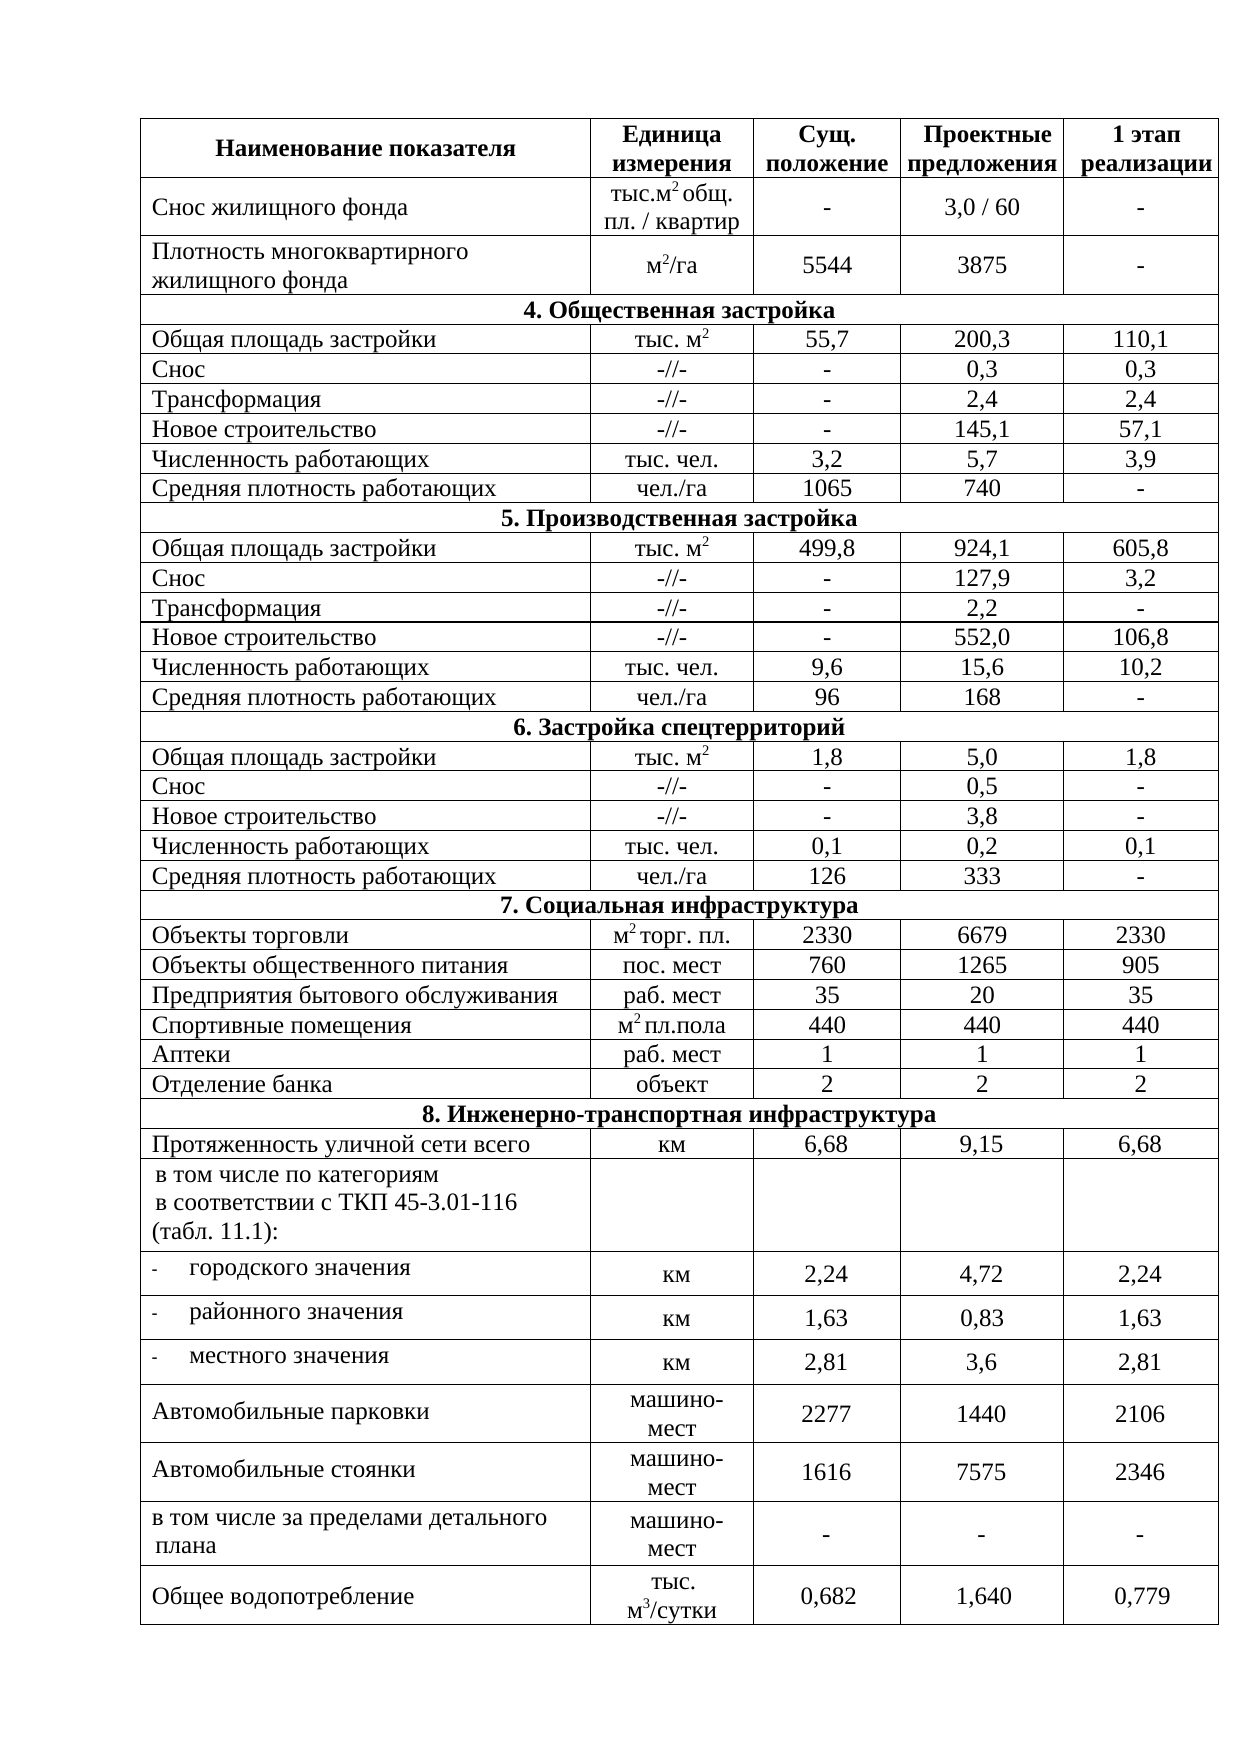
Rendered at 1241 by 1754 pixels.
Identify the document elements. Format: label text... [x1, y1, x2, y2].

table_cell Численность работающих [141, 652, 590, 681]
table_cell 1,8 [1064, 742, 1218, 770]
table_cell местного значения [141, 1340, 590, 1383]
table_cell Новое строительство [141, 801, 590, 830]
table_cell - [754, 801, 900, 830]
table_cell 905 [1064, 950, 1218, 979]
table_cell - [754, 593, 900, 621]
table_cell тыс. м2 [591, 325, 753, 353]
table_cell 1065 [754, 474, 900, 502]
table_cell 5,7 [901, 444, 1063, 472]
table_cell - [1064, 682, 1218, 711]
table_cell 3,2 [1064, 563, 1218, 592]
table_cell 0,682 [754, 1566, 900, 1624]
table_cell 740 [901, 474, 1063, 502]
table_cell -//- [591, 384, 753, 413]
table_cell Снос [141, 354, 590, 383]
table_cell тыс. чел. [591, 831, 753, 860]
table_cell Трансформация [141, 384, 590, 413]
table_cell 126 [754, 861, 900, 889]
table_cell машино-мест [591, 1385, 753, 1442]
table_cell 2,2 [901, 593, 1063, 621]
table_cell м2 пл.пола [591, 1010, 753, 1038]
table_cell 2330 [754, 920, 900, 949]
table_cell - [754, 178, 900, 235]
table_cell [901, 1159, 1063, 1251]
table_cell Общая площадь застройки [141, 533, 590, 562]
table_header Единица измерения [591, 119, 753, 177]
table_cell - [754, 354, 900, 383]
table_cell 440 [1064, 1010, 1218, 1038]
table_cell 8. Инженерно-транспортная инфраструктура [141, 1099, 1218, 1128]
table_cell -//- [591, 414, 753, 443]
table_cell км [591, 1129, 753, 1158]
table_cell Общее водопотребление [141, 1566, 590, 1624]
table_cell Снос жилищного фонда [141, 178, 590, 235]
table_cell -//- [591, 563, 753, 592]
table_cell 110,1 [1064, 325, 1218, 353]
table_cell -//- [591, 354, 753, 383]
table_cell 1 [901, 1040, 1063, 1068]
table_cell чел./га [591, 861, 753, 889]
table_cell 0,779 [1064, 1566, 1218, 1624]
table_cell - [754, 771, 900, 800]
table_cell Снос [141, 771, 590, 800]
table_cell в том числе за пределами детального плана [141, 1502, 590, 1565]
table_cell чел./га [591, 474, 753, 502]
table_cell 5. Производственная застройка [141, 503, 1218, 532]
table_cell 3,0 / 60 [901, 178, 1063, 235]
table_cell км [591, 1340, 753, 1383]
table_cell 1,8 [754, 742, 900, 770]
table_cell 127,9 [901, 563, 1063, 592]
table_cell 440 [754, 1010, 900, 1038]
table_cell Численность работающих [141, 444, 590, 472]
table_cell 9,6 [754, 652, 900, 681]
table_cell - [1064, 236, 1218, 294]
table_cell - [754, 563, 900, 592]
table_cell [591, 1159, 753, 1251]
table_cell 106,8 [1064, 623, 1218, 651]
table_cell тыс.м2 общ. пл. / квартир [591, 178, 753, 235]
table_cell 168 [901, 682, 1063, 711]
table_cell 499,8 [754, 533, 900, 562]
table_cell Автомобильные стоянки [141, 1443, 590, 1501]
table_header Наименование показателя [141, 119, 590, 177]
table_cell 5544 [754, 236, 900, 294]
table_header Сущ. положение [754, 119, 900, 177]
table_cell - [901, 1502, 1063, 1565]
table_cell 5,0 [901, 742, 1063, 770]
table_cell Аптеки [141, 1040, 590, 1068]
table_cell 6,68 [754, 1129, 900, 1158]
table_cell 1265 [901, 950, 1063, 979]
table_cell 35 [1064, 980, 1218, 1009]
table_cell 1,63 [754, 1296, 900, 1339]
table_cell 0,2 [901, 831, 1063, 860]
table_cell Объекты торговли [141, 920, 590, 949]
table_cell тыс. чел. [591, 652, 753, 681]
table_cell 2346 [1064, 1443, 1218, 1501]
table_cell Численность работающих [141, 831, 590, 860]
table_cell 2 [754, 1069, 900, 1098]
table_cell -//- [591, 801, 753, 830]
table_cell раб. мест [591, 980, 753, 1009]
table_cell 2106 [1064, 1385, 1218, 1442]
table_cell 57,1 [1064, 414, 1218, 443]
table_cell 1 [1064, 1040, 1218, 1068]
table_cell 20 [901, 980, 1063, 1009]
table_cell Предприятия бытового обслуживания [141, 980, 590, 1009]
table_cell тыс. м3/сутки [591, 1566, 753, 1624]
table_cell - [754, 1502, 900, 1565]
table_cell городского значения [141, 1252, 590, 1295]
table_cell - [754, 384, 900, 413]
table_cell 0,3 [1064, 354, 1218, 383]
table_cell Отделение банка [141, 1069, 590, 1098]
table_cell 3,9 [1064, 444, 1218, 472]
table_cell районного значения [141, 1296, 590, 1339]
table_cell тыс. м2 [591, 742, 753, 770]
table_cell Протяженность уличной сети всего [141, 1129, 590, 1158]
table_cell Спортивные помещения [141, 1010, 590, 1038]
table_cell 3,8 [901, 801, 1063, 830]
table_cell 6,68 [1064, 1129, 1218, 1158]
table_cell 3,2 [754, 444, 900, 472]
table_cell чел./га [591, 682, 753, 711]
table_cell 2330 [1064, 920, 1218, 949]
table_cell Снос [141, 563, 590, 592]
table_cell Плотность многоквартирного жилищного фонда [141, 236, 590, 294]
table_cell 3,6 [901, 1340, 1063, 1383]
table_cell м2 торг. пл. [591, 920, 753, 949]
table_cell - [1064, 1502, 1218, 1565]
table_cell 4,72 [901, 1252, 1063, 1295]
table_cell -//- [591, 623, 753, 651]
table_cell 1440 [901, 1385, 1063, 1442]
table_cell - [1064, 771, 1218, 800]
table_cell 145,1 [901, 414, 1063, 443]
table_header Проектные предложения [901, 119, 1063, 177]
table_cell 2 [1064, 1069, 1218, 1098]
table_cell 55,7 [754, 325, 900, 353]
table_cell 6. Застройка спецтерриторий [141, 712, 1218, 741]
table_cell - [1064, 593, 1218, 621]
table_cell 924,1 [901, 533, 1063, 562]
table_cell 440 [901, 1010, 1063, 1038]
table_cell Новое строительство [141, 623, 590, 651]
table_cell в том числе по категориям в соответствии с ТКП 45-3.01-116 (табл. 11.1): [141, 1159, 590, 1251]
table_cell 1616 [754, 1443, 900, 1501]
table_cell - [754, 623, 900, 651]
table_cell 2,24 [754, 1252, 900, 1295]
table_cell 4. Общественная застройка [141, 295, 1218, 323]
table_cell 0,3 [901, 354, 1063, 383]
table_cell 0,5 [901, 771, 1063, 800]
table_cell Общая площадь застройки [141, 325, 590, 353]
table_cell м2/га [591, 236, 753, 294]
table_cell 9,15 [901, 1129, 1063, 1158]
table_cell 1 [754, 1040, 900, 1068]
table_cell объект [591, 1069, 753, 1098]
table_cell 552,0 [901, 623, 1063, 651]
table_cell - [1064, 801, 1218, 830]
table_cell 7575 [901, 1443, 1063, 1501]
table_cell 7. Социальная инфраструктура [141, 891, 1218, 919]
table_cell - [1064, 861, 1218, 889]
table_cell машино-мест [591, 1502, 753, 1565]
table_cell раб. мест [591, 1040, 753, 1068]
table_cell Автомобильные парковки [141, 1385, 590, 1442]
table_cell 2,4 [901, 384, 1063, 413]
table_cell тыс. чел. [591, 444, 753, 472]
table_cell 6679 [901, 920, 1063, 949]
table_cell 333 [901, 861, 1063, 889]
table_cell [754, 1159, 900, 1251]
table_cell Средняя плотность работающих [141, 474, 590, 502]
table_cell 200,3 [901, 325, 1063, 353]
table_cell 96 [754, 682, 900, 711]
table_cell 760 [754, 950, 900, 979]
table_cell Общая площадь застройки [141, 742, 590, 770]
table_cell 0,1 [754, 831, 900, 860]
table_cell 2,4 [1064, 384, 1218, 413]
table_cell -//- [591, 593, 753, 621]
table_cell [1064, 1159, 1218, 1251]
table_header 1 этап реализации [1064, 119, 1218, 177]
table_cell тыс. м2 [591, 533, 753, 562]
table_cell 35 [754, 980, 900, 1009]
table_cell - [1064, 474, 1218, 502]
table_cell 2,81 [754, 1340, 900, 1383]
table_cell км [591, 1296, 753, 1339]
table_cell -//- [591, 771, 753, 800]
table_cell 15,6 [901, 652, 1063, 681]
table_cell машино-мест [591, 1443, 753, 1501]
table_cell пос. мест [591, 950, 753, 979]
table_cell 2,24 [1064, 1252, 1218, 1295]
table_cell 10,2 [1064, 652, 1218, 681]
table_cell 2,81 [1064, 1340, 1218, 1383]
table_cell Объекты общественного питания [141, 950, 590, 979]
table_cell Новое строительство [141, 414, 590, 443]
table_cell Средняя плотность работающих [141, 682, 590, 711]
table_cell 1,640 [901, 1566, 1063, 1624]
table_cell 0,83 [901, 1296, 1063, 1339]
table_cell 1,63 [1064, 1296, 1218, 1339]
table_cell км [591, 1252, 753, 1295]
table_cell 2277 [754, 1385, 900, 1442]
table_cell 3875 [901, 236, 1063, 294]
table_cell 605,8 [1064, 533, 1218, 562]
table_cell - [754, 414, 900, 443]
table_cell 2 [901, 1069, 1063, 1098]
table_cell Средняя плотность работающих [141, 861, 590, 889]
table_cell Трансформация [141, 593, 590, 621]
table_cell 0,1 [1064, 831, 1218, 860]
table_cell - [1064, 178, 1218, 235]
